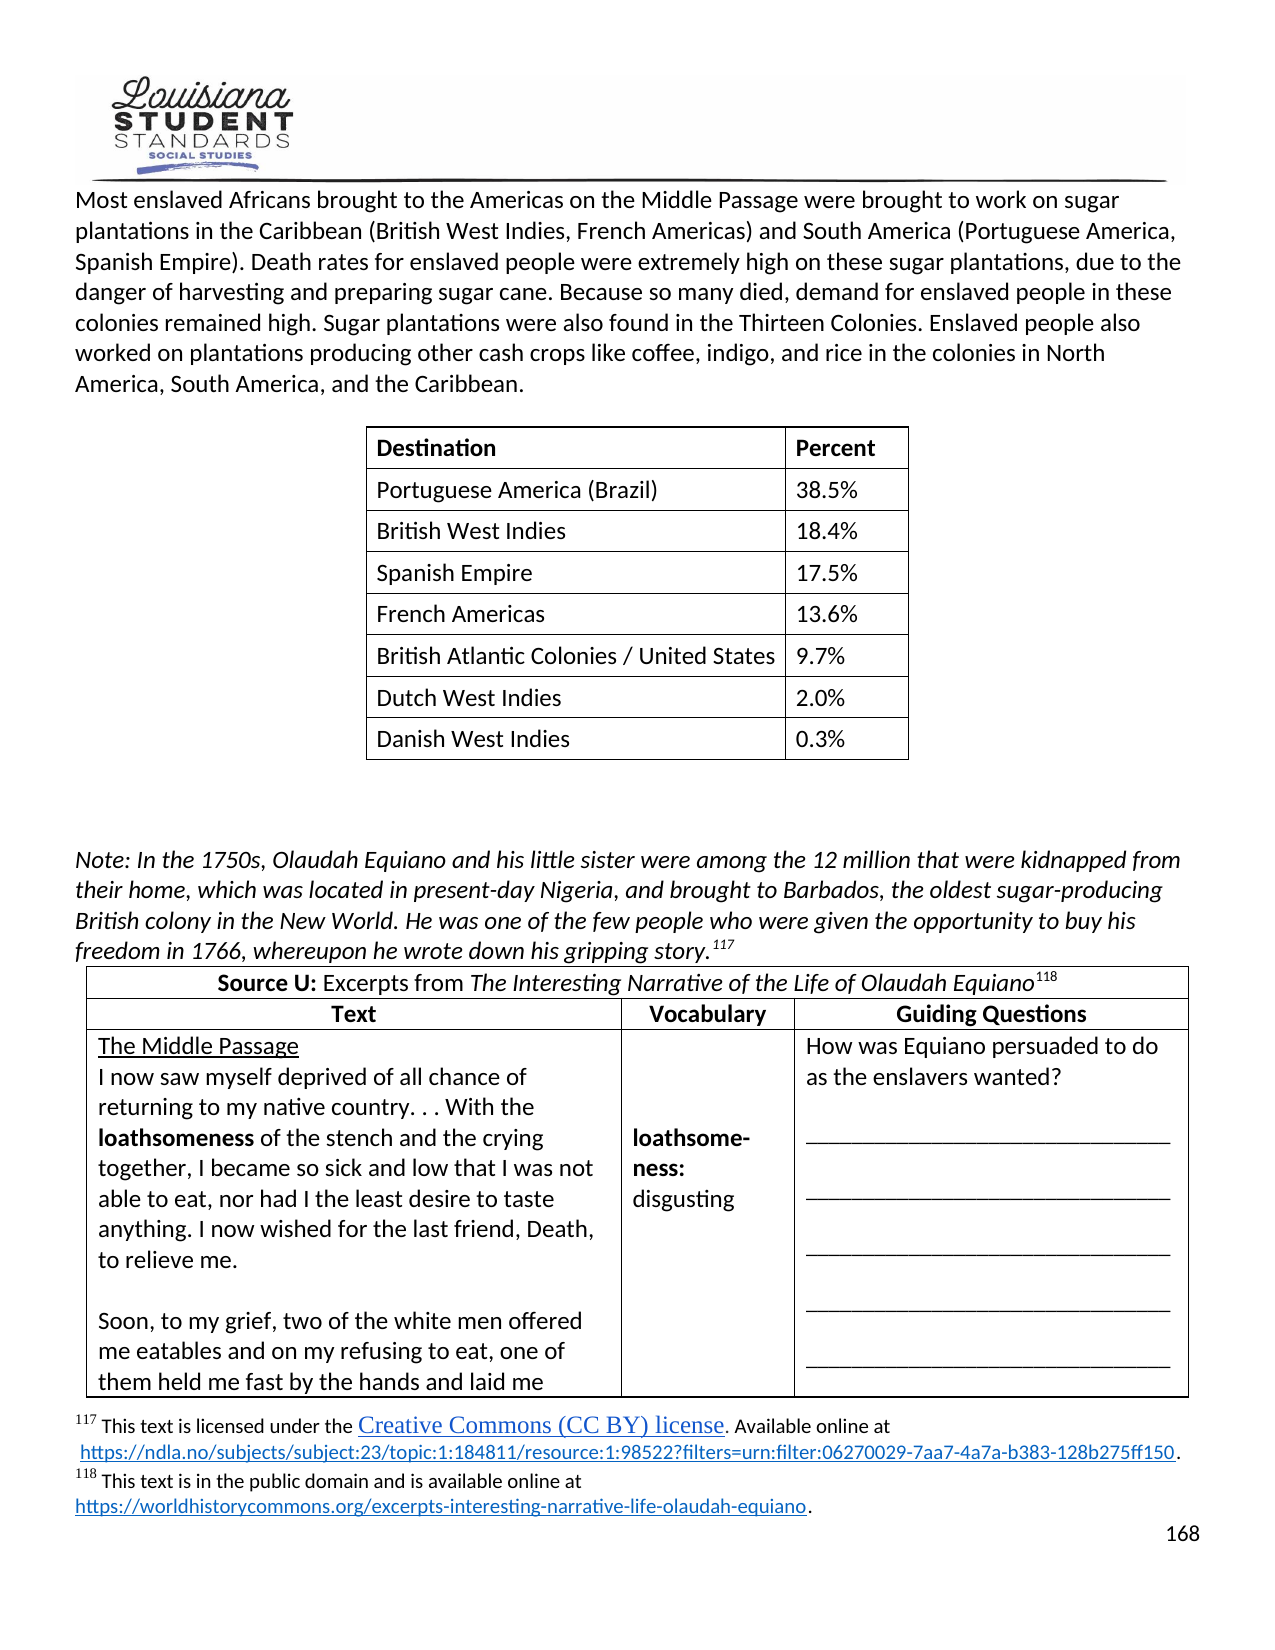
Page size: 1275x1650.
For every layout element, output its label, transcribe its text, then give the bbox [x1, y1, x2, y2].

table_cell French Americas [367, 594, 785, 634]
picture [75, 75, 1186, 185]
table_cell British Atlantic Colonies / United States [367, 635, 785, 676]
table_header Source U: Excerpts from The Interesting Narrative of the Life of Olaudah Equiano [87, 967, 1188, 998]
table_cell 18.4% [786, 511, 908, 551]
text Note: In the 1750s, Olaudah Equiano and his little sister were among the 12 million that were kidnapped from their home, which was located in present-day Nigeria, and brought to Barbados, the oldest sugar-producing British colony in the New World. He was one of the few people who were given the opportunity to buy his freedom in 1766, whereupon he wrote down his gripping story. [75, 844, 1200, 966]
table_cell 17.5% [786, 552, 908, 593]
table_cell 0.3% [786, 718, 908, 759]
table_cell Dutch West Indies [367, 677, 785, 717]
table_cell Portuguese America (Brazil) [367, 469, 785, 509]
table_cell 9.7% [786, 635, 908, 676]
table_cell Spanish Empire [367, 552, 785, 593]
table_cell 38.5% [786, 469, 908, 509]
table_cell Danish West Indies [367, 718, 785, 759]
table_header Destination [367, 428, 785, 468]
text Most enslaved Africans brought to the Americas on the Middle Passage were brought to work on sugar plantations in the Caribbean (British West Indies, French Americas) and South America (Portuguese America, Spanish Empire). Death rates for enslaved people were extremely high on these sugar plantations, due to the danger of harvesting and preparing sugar cane. Because so many died, demand for enslaved people in these colonies remained high. Sugar plantations were also found in the Thirteen Colonies. Enslaved people also worked on plantations producing other cash crops like coffee, indigo, and rice in the colonies in North America, South America, and the Caribbean. [75, 185, 1200, 398]
table_cell Vocabulary [622, 999, 794, 1029]
table_cell Guiding Questions [795, 999, 1188, 1029]
table_cell 2.0% [786, 677, 908, 717]
table_cell British West Indies [367, 511, 785, 551]
table_cell Text [87, 999, 621, 1029]
table_header Percent [786, 428, 908, 468]
table_cell 13.6% [786, 594, 908, 634]
